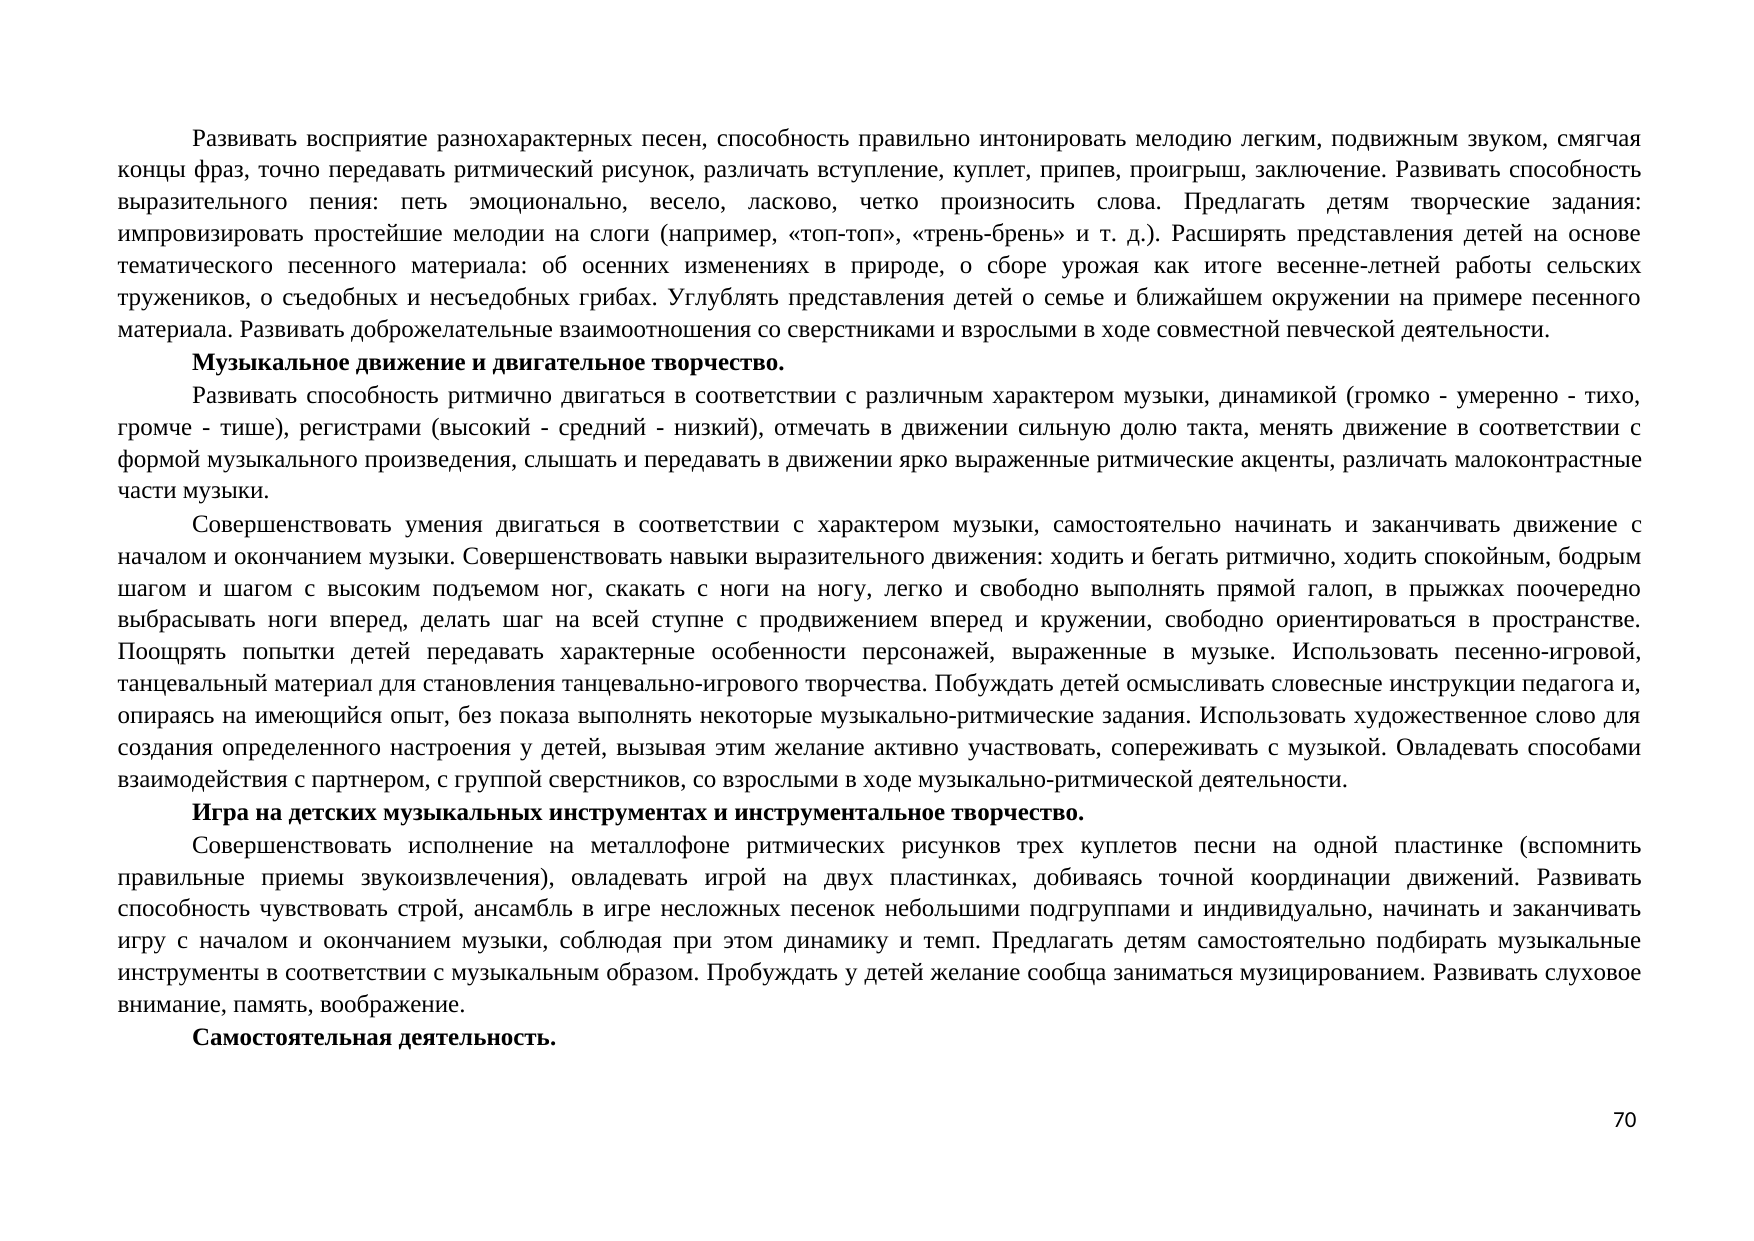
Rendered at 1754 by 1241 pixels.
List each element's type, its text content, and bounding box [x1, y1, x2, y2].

text Развивать восприятие разнохарактерных песен, способность правильно интонировать мелодию легким, подвижным звуком, смягчая концы фраз, точно передавать ритмический рисунок, различать вступление, куплет, припев, проигрыш, заключение. Развивать способность выразительного пения: петь эмоционально, весело, ласково, четко произносить слова. Предлагать детям творческие задания: импровизировать простейшие мелодии на слоги (например, «топ-топ», «трень-брень» и т. д.). Расширять представления детей на основе тематического песенного материала: об осенних изменениях в природе, о сборе урожая как итоге весенне-летней работы сельских тружеников, о съедобных и несъедобных грибах. Углублять представления детей о семье и ближайшем окружении на примере песенного материала. Развивать доброжелательные взаимоотношения со сверстниками и взрослыми в ходе совместной певческой деятельности. [117, 123, 1643, 343]
text Самостоятельная деятельность. [117, 1022, 1643, 1051]
text Музыкальное движение и двигательное творчество. [117, 347, 1643, 376]
text Игра на детских музыкальных инструментах и инструментальное творчество. [117, 797, 1643, 826]
text Совершенствовать умения двигаться в соответствии с характером музыки, самостоятельно начинать и заканчивать движение с началом и окончанием музыки. Совершенствовать навыки выразительного движения: ходить и бегать ритмично, ходить спокойным, бодрым шагом и шагом с высоким подъемом ног, скакать с ноги на ногу, легко и свободно выполнять прямой галоп, в прыжках поочередно выбрасывать ноги вперед, делать шаг на всей ступне с продвижением вперед и кружении, свободно ориентироваться в пространстве. Поощрять попытки детей передавать характерные особенности персонажей, выраженные в музыке. Использовать песенно-игровой, танцевальный материал для становления танцевально-игрового творчества. Побуждать детей осмысливать словесные инструкции педагога и, опираясь на имеющийся опыт, без показа выполнять некоторые музыкально-ритмические задания. Использовать художественное слово для создания определенного настроения у детей, вызывая этим желание активно участвовать, сопереживать с музыкой. Овладевать способами взаимодействия с партнером, с группой сверстников, со взрослыми в ходе музыкально-ритмической деятельности. [117, 509, 1643, 793]
text Развивать способность ритмично двигаться в соответствии с различным характером музыки, динамикой (громко - умеренно - тихо, громче - тише), регистрами (высокий - средний - низкий), отмечать в движении сильную долю такта, менять движение в соответствии с формой музыкального произведения, слышать и передавать в движении ярко выраженные ритмические акценты, различать малоконтрастные части музыки. [117, 380, 1643, 504]
text Совершенствовать исполнение на металлофоне ритмических рисунков трех куплетов песни на одной пластинке (вспомнить правильные приемы звукоизвлечения), овладевать игрой на двух пластинках, добиваясь точной координации движений. Развивать способность чувствовать строй, ансамбль в игре несложных песенок небольшими подгруппами и индивидуально, начинать и заканчивать игру с началом и окончанием музыки, соблюдая при этом динамику и темп. Предлагать детям самостоятельно подбирать музыкальные инструменты в соответствии с музыкальным образом. Пробуждать у детей желание сообща заниматься музицированием. Развивать слуховое внимание, память, воображение. [117, 830, 1643, 1018]
